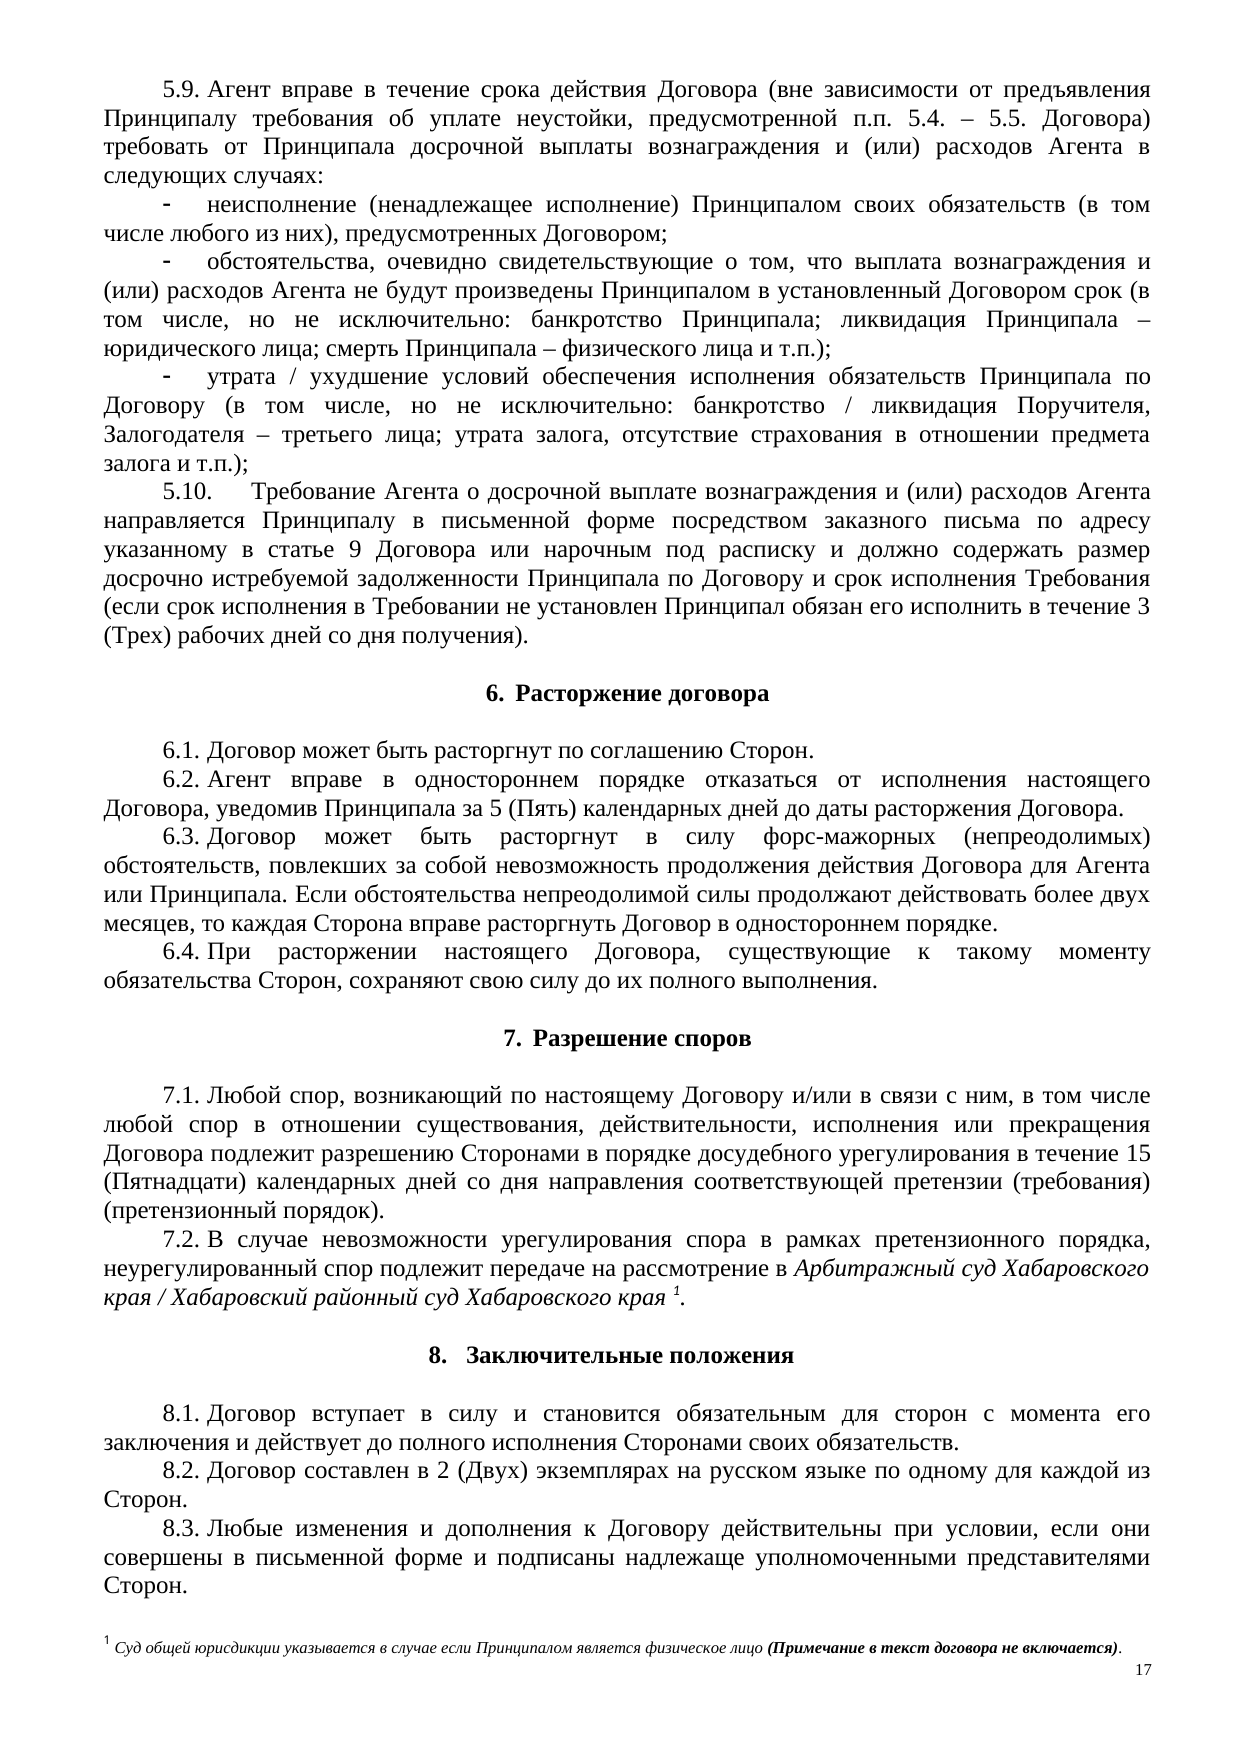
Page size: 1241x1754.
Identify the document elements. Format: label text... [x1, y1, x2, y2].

list обстоятельства, очевидно свидетельствующие о том, что выплата вознаграждения и (или) расходов Агента не будут произведены Принципалом в установленный Договором срок (в том числе, но не исключительно: банкротство Принципала; ликвидация Принципала – юридического лица; смерть Принципала – физического лица и т.п.); [103, 246, 1152, 361]
list утрата / ухудшение условий обеспечения исполнения обязательств Принципала по Договору (в том числе, но не исключительно: банкротство / ликвидация Поручителя, Залогодателя – третьего лица; утрата залога, отсутствие страхования в отношении предмета залога и т.п.); [103, 361, 1152, 476]
list Любой спор, возникающий по настоящему Договору и/или в связи с ним, в том числе любой спор в отношении существования, действительности, исполнения или прекращения Договора подлежит разрешению Сторонами в порядке досудебного урегулирования в течение 15 (Пятнадцати) календарных дней со дня направления соответствующей претензии (требования) (претензионный порядок). [103, 1080, 1152, 1224]
list Договор составлен в 2 (Двух) экземплярах на русском языке по одному для каждой из Сторон. [103, 1456, 1152, 1513]
list В случае невозможности урегулирования спора в рамках претензионного порядка, неурегулированный спор подлежит передаче на рассмотрение в Арбитражный суд Хабаровского края / Хабаровский районный суд Хабаровского края . [103, 1224, 1152, 1312]
list Договор может быть расторгнут по соглашению Сторон. [103, 735, 1152, 764]
list Заключительные положения [428, 1341, 1152, 1369]
list Требование Агента о досрочной выплате вознаграждения и (или) расходов Агента направляется Принципалу в письменной форме посредством заказного письма по адресу указанному в статье 9 Договора или нарочным под расписку и должно содержать размер досрочно истребуемой задолженности Принципала по Договору и срок исполнения Требования (если срок исполнения в Требовании не установлен Принципал обязан его исполнить в течение 3 (Трех) рабочих дней со дня получения). [103, 476, 1152, 649]
list Агент вправе в течение срока действия Договора (вне зависимости от предъявления Принципалу требования об уплате неустойки, предусмотренной п.п. 5.4. – 5.5. Договора) требовать от Принципала досрочной выплаты вознаграждения и (или) расходов Агента в следующих случаях: [103, 74, 1152, 189]
list Договор вступает в силу и становится обязательным для сторон с момента его заключения и действует до полного исполнения Сторонами своих обязательств. [103, 1398, 1152, 1456]
list При расторжении настоящего Договора, существующие к такому моменту обязательства Сторон, сохраняют свою силу до их полного выполнения. [103, 936, 1152, 994]
list Агент вправе в одностороннем порядке отказаться от исполнения настоящего Договора, уведомив Принципала за 5 (Пять) календарных дней до даты расторжения Договора. [103, 764, 1152, 821]
list Разрешение споров [103, 1023, 1152, 1051]
list Договор может быть расторгнут в силу форс-мажорных (непреодолимых) обстоятельств, повлекших за собой невозможность продолжения действия Договора для Агента или Принципала. Если обстоятельства непреодолимой силы продолжают действовать более двух месяцев, то каждая Сторона вправе расторгнуть Договор в одностороннем порядке. [103, 821, 1152, 936]
list Любые изменения и дополнения к Договору действительны при условии, если они совершены в письменной форме и подписаны надлежаще уполномоченными представителями Сторон. [103, 1513, 1152, 1599]
list неисполнение (ненадлежащее исполнение) Принципалом своих обязательств (в том числе любого из них), предусмотренных Договором; [103, 189, 1152, 246]
list Расторжение договора [103, 678, 1152, 706]
